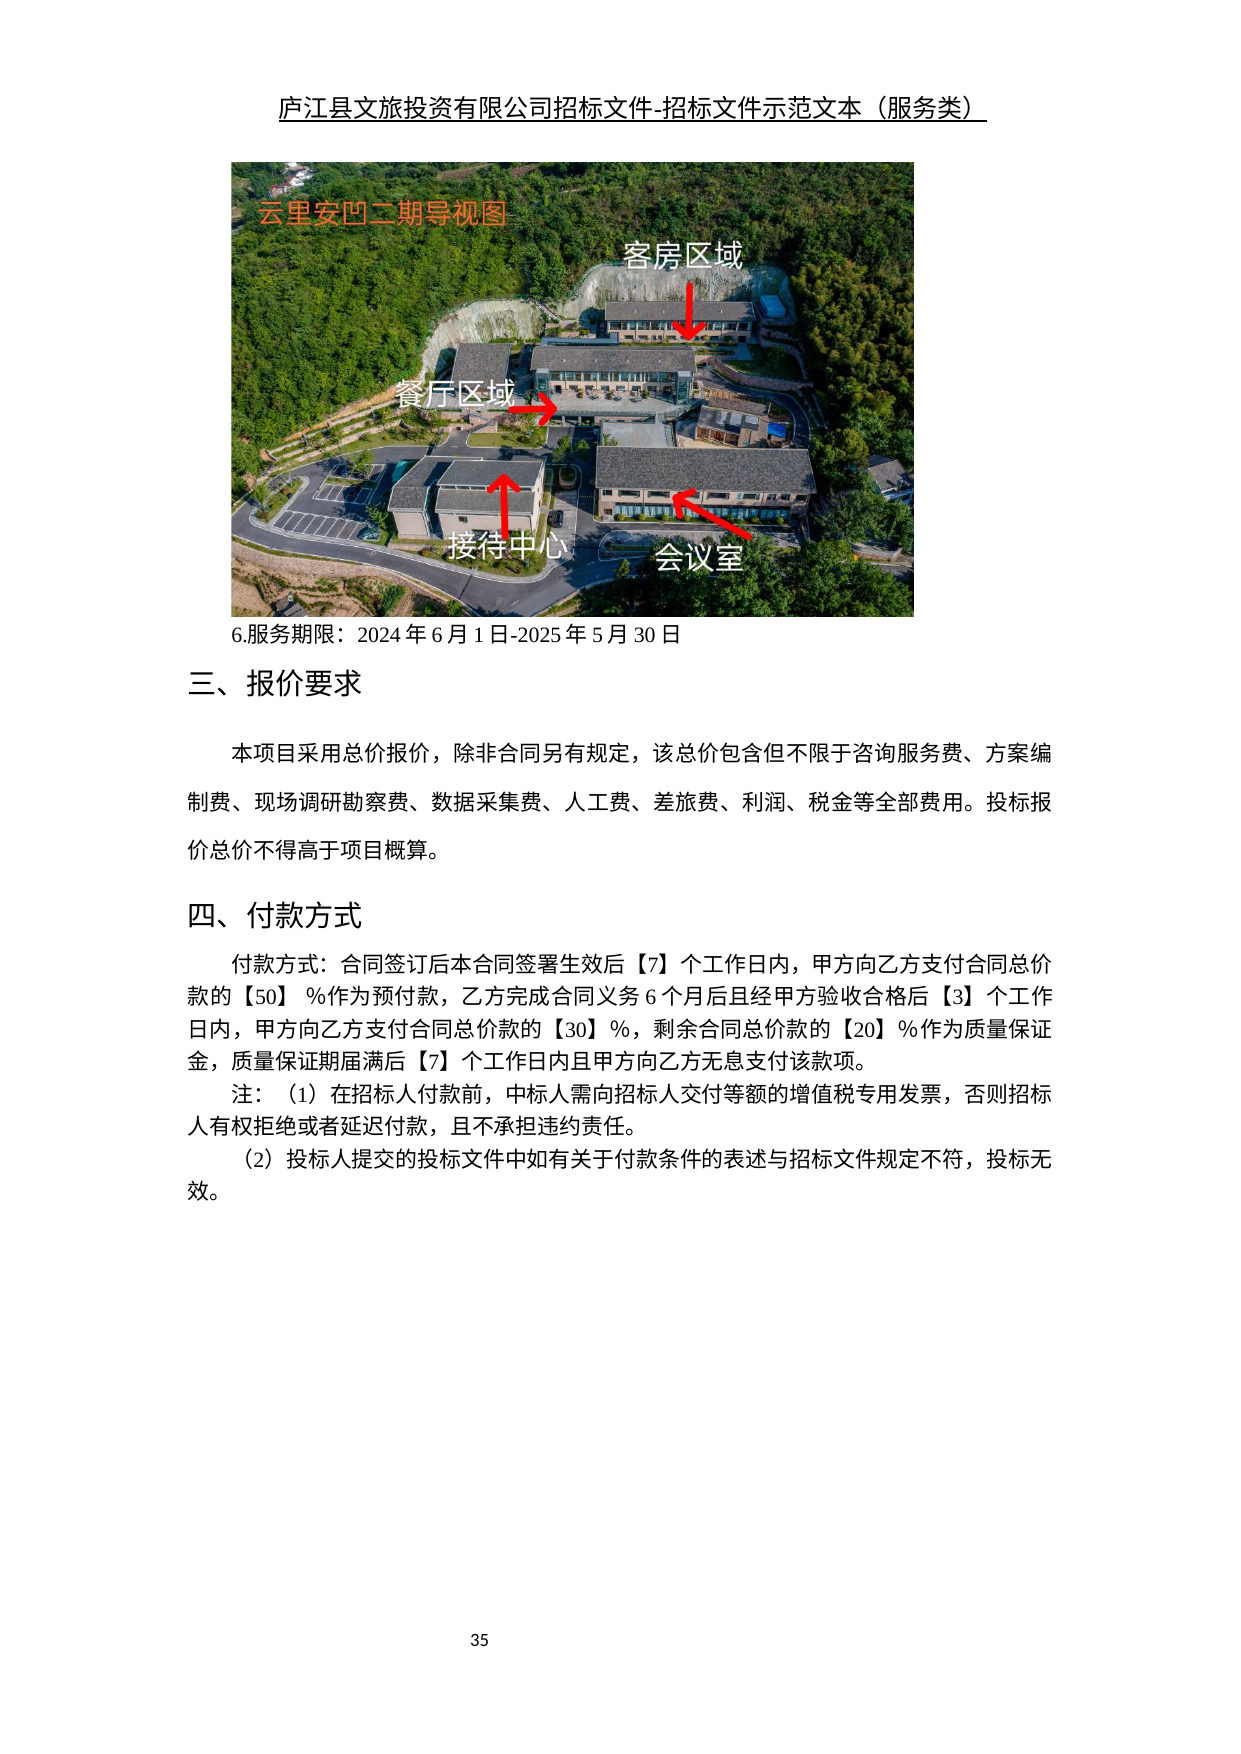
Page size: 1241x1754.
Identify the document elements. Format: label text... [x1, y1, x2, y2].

text 注：（1）在招标人付款前，中标人需向招标人交付等额的增值税专用发票，否则招标人有权拒绝或者延迟付款，且不承担违约责任。 [187, 1076, 1053, 1141]
list 本项目采用总价报价，除非合同另有规定，该总价包含但不限于咨询服务费、方案编制费、现场调研勘察费、数据采集费、人工费、差旅费、利润、税金等全部费用。投标报价总价不得高于项目概算。 [187, 736, 1053, 866]
text （2）投标人提交的投标文件中如有关于付款条件的表述与招标文件规定不符，投标无效。 [187, 1141, 1053, 1206]
picture [231, 162, 914, 617]
text 6.服务期限：2024年6月1日-2025年5月30日 [187, 617, 1053, 649]
list 报价要求 [187, 649, 1053, 714]
text 付款方式：合同签订后本合同签署生效后【7】个工作日内，甲方向乙方支付合同总价款的【50】 ％作为预付款，乙方完成合同义务6个月后且经甲方验收合格后【3】个工作日内，甲方向乙方支付合同总价款的【30】％，剩余合同总价款的【20】％作为质量保证金，质量保证期届满后【7】个工作日内且甲方向乙方无息支付该款项。 [187, 946, 1053, 1076]
list 四、付款方式 [187, 881, 1053, 946]
